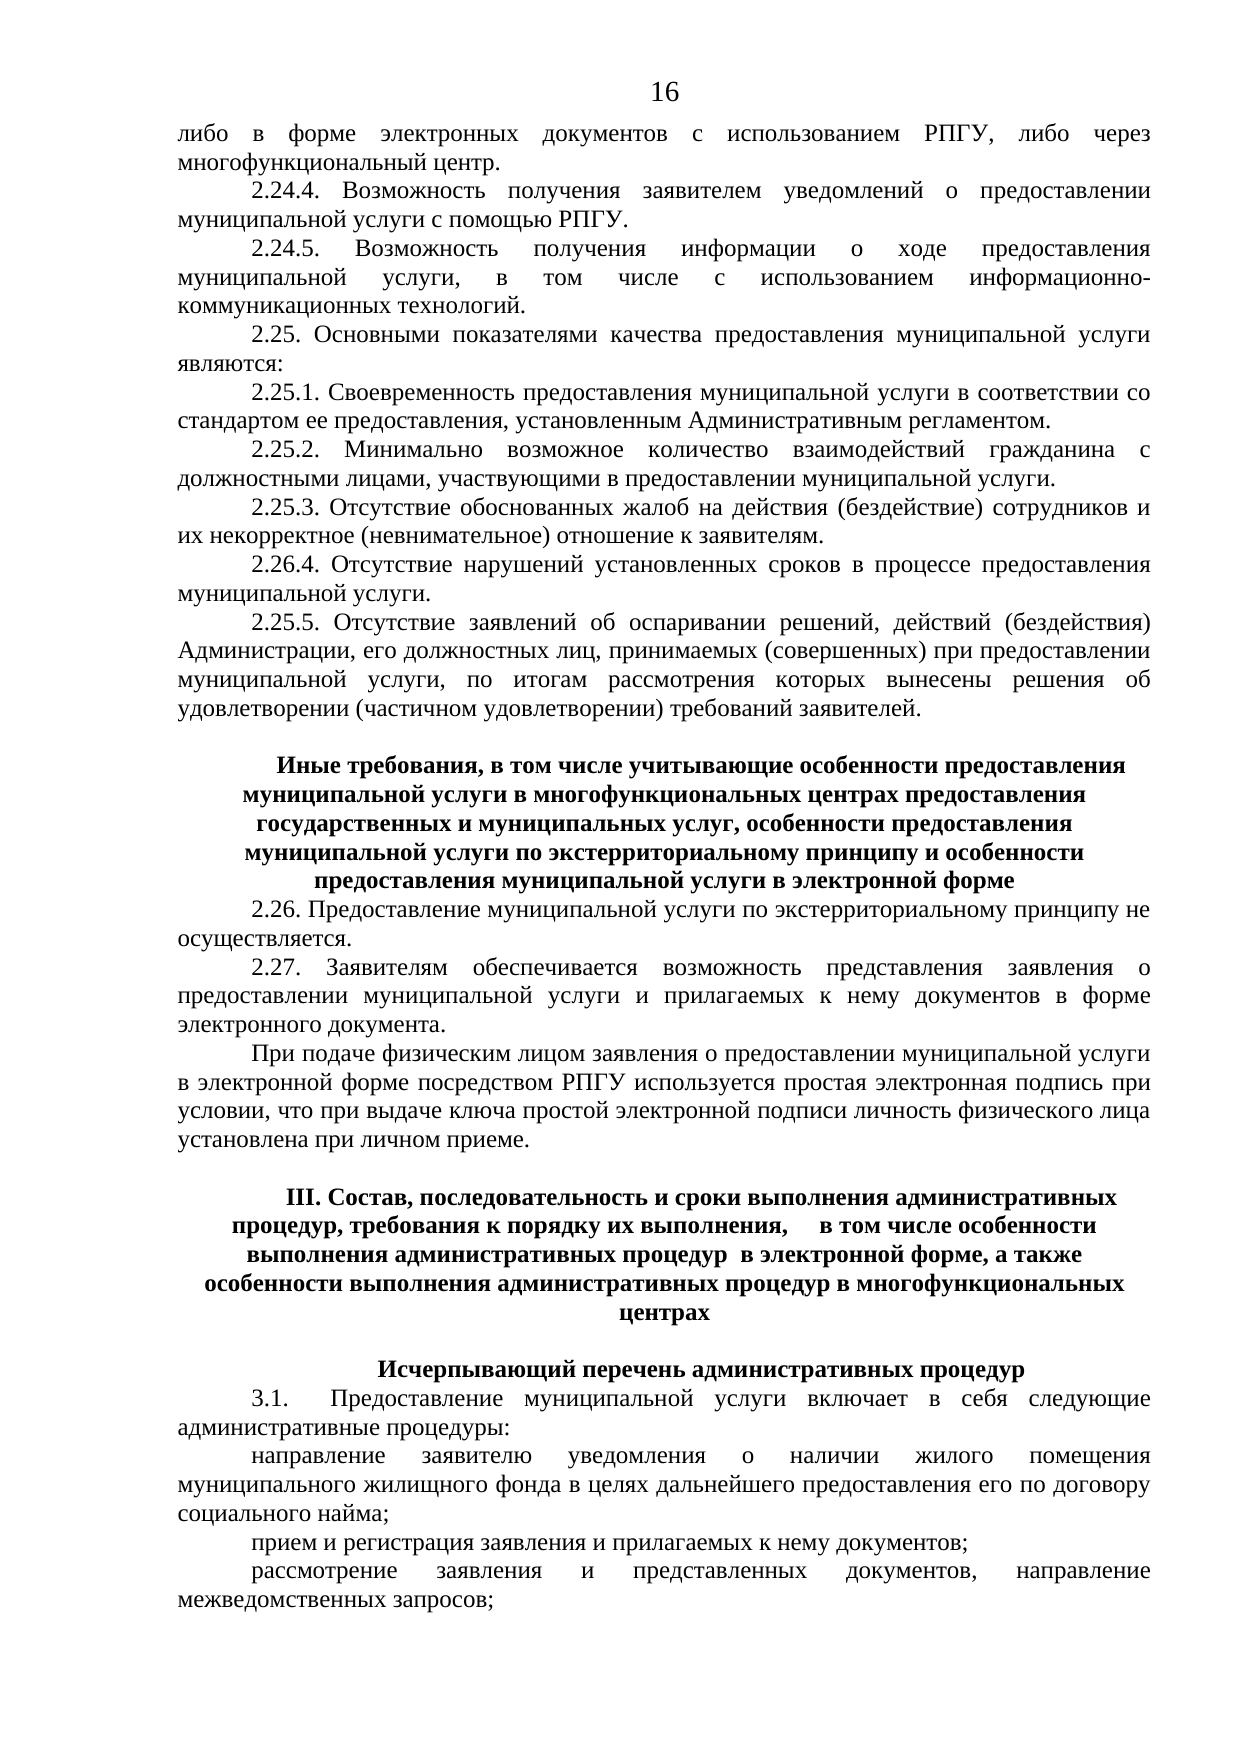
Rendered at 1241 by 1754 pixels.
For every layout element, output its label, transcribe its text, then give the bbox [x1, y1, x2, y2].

text 2.25.1. Своевременность предоставления муниципальной услуги в соответствии со стандартом ее предоставления, установленным Административным регламентом. [177, 377, 1152, 434]
text Исчерпывающий перечень административных процедур [177, 1354, 1152, 1383]
text направление заявителю уведомления о наличии жилого помещения муниципального жилищного фонда в целях дальнейшего предоставления его по договору социального найма; [177, 1441, 1152, 1527]
text 2.25.3. Отсутствие обоснованных жалоб на действия (бездействие) сотрудников и их некорректное (невнимательное) отношение к заявителям. [177, 492, 1152, 549]
text 2.25.2. Минимально возможное количество взаимодействий гражданина с должностными лицами, участвующими в предоставлении муниципальной услуги. [177, 434, 1152, 492]
text III. Состав, последовательность и сроки выполнения административных процедур, требования к порядку их выполнения, в том числе особенности выполнения административных процедур в электронной форме, а также особенности выполнения административных процедур в многофункциональных центрах [177, 1182, 1152, 1326]
text 2.27. Заявителям обеспечивается возможность представления заявления о предоставлении муниципальной услуги и прилагаемых к нему документов в форме электронного документа. [177, 952, 1152, 1038]
text 2.26.4. Отсутствие нарушений установленных сроков в процессе предоставления муниципальной услуги. [177, 549, 1152, 607]
text 2.25.5. Отсутствие заявлений об оспаривании решений, действий (бездействия) Администрации, его должностных лиц, принимаемых (совершенных) при предоставлении муниципальной услуги, по итогам рассмотрения которых вынесены решения об удовлетворении (частичном удовлетворении) требований заявителей. [177, 607, 1152, 722]
text 2.24.4. Возможность получения заявителем уведомлений о предоставлении муниципальной услуги с помощью РПГУ. [177, 176, 1152, 233]
text 2.25. Основными показателями качества предоставления муниципальной услуги являются: [177, 319, 1152, 377]
text прием и регистрация заявления и прилагаемых к нему документов; [177, 1527, 1152, 1556]
text рассмотрение заявления и представленных документов, направление межведомственных запросов; [177, 1556, 1152, 1613]
text 3.1. Предоставление муниципальной услуги включает в себя следующие административные процедуры: [177, 1383, 1152, 1441]
text При подаче физическим лицом заявления о предоставлении муниципальной услуги в электронной форме посредством РПГУ используется простая электронная подпись при условии, что при выдаче ключа простой электронной подписи личность физического лица установлена при личном приеме. [177, 1038, 1152, 1153]
text 2.24.5. Возможность получения информации о ходе предоставления муниципальной услуги, в том числе с использованием информационно-коммуникационных технологий. [177, 233, 1152, 319]
text Иные требования, в том числе учитывающие особенности предоставления муниципальной услуги в многофункциональных центрах предоставления государственных и муниципальных услуг, особенности предоставления муниципальной услуги по экстерриториальному принципу и особенности предоставления муниципальной услуги в электронной форме [177, 751, 1152, 894]
text 2.26. Предоставление муниципальной услуги по экстерриториальному принципу не осуществляется. [177, 894, 1152, 952]
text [177, 118, 1152, 176]
